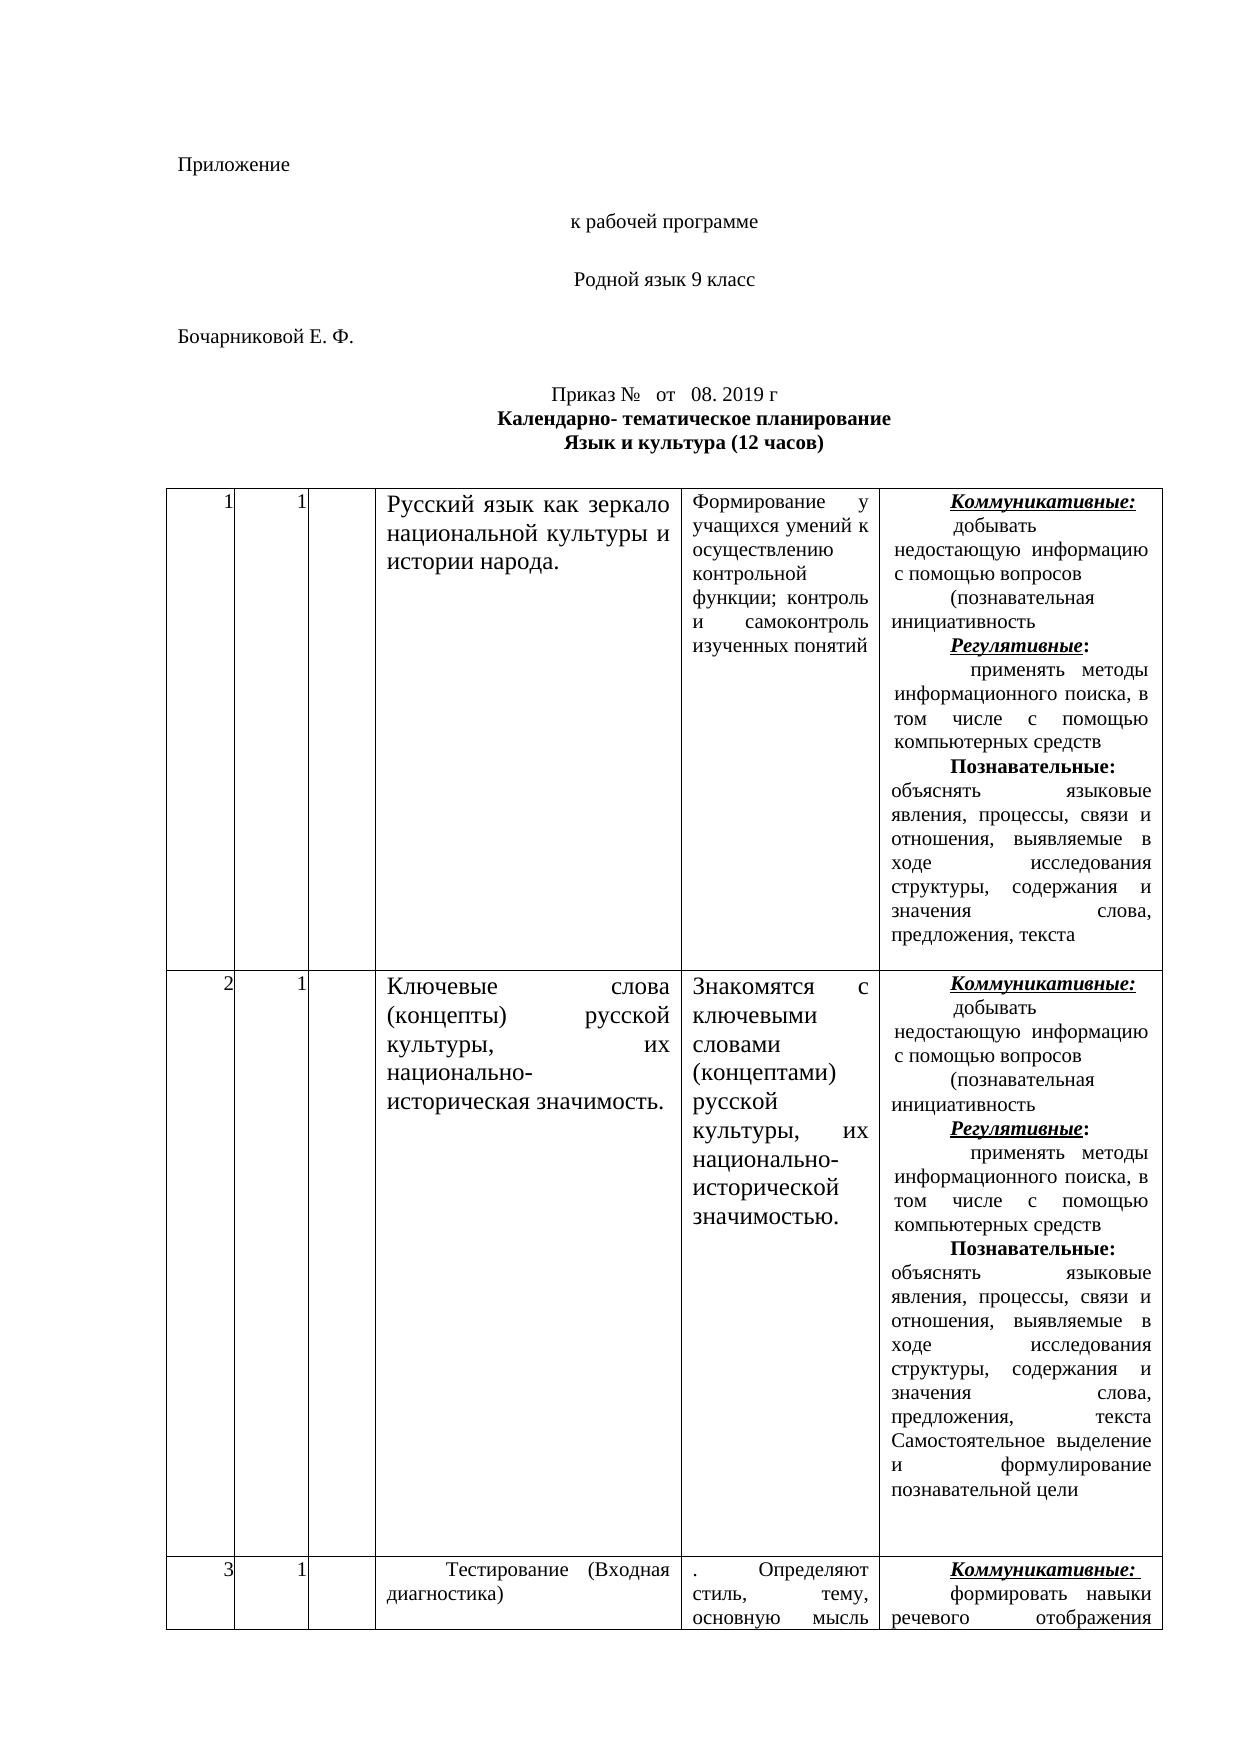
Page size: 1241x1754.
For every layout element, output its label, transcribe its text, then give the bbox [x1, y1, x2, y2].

text Приказ № от 08. 2019 г [177, 348, 1152, 406]
table_cell Знакомятся с ключевыми словами (концептами) русской культуры, их национально-исторической значимостью. [682, 971, 879, 1556]
text к рабочей программе [177, 176, 1152, 233]
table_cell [682, 1557, 879, 1629]
table_cell 3 [167, 1557, 234, 1629]
table_cell 2 [167, 971, 234, 1556]
text Язык и культура (12 часов) [177, 430, 1152, 454]
table_cell 1 [235, 1557, 308, 1629]
text Родной язык 9 класс [177, 233, 1152, 291]
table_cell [376, 1557, 681, 1629]
text Приложение [177, 118, 1152, 176]
text Бочарниковой Е. Ф. [177, 291, 1152, 348]
table_header [309, 489, 375, 970]
table_cell Ключевые слова (концепты) русской культуры, их национально-историческая значимость. [376, 971, 681, 1556]
table_cell 1 [235, 971, 308, 1556]
table_header 1 [235, 489, 308, 970]
table_cell Коммуникативные: добывать недостающую информацию с помощью вопросов (познавательная инициативность Регулятивные: применять методы информационного поиска, в том числе с помощью компьютерных средств Познавательные: объяснять языковые явления, процессы, связи и отношения, выявляемые в ходе исследования структуры, содержания и значения слова, предложения, текста Самостоятельное выделение и формулирование познавательной цели [880, 971, 1162, 1556]
table_header 1 [167, 489, 234, 970]
text Календарно- тематическое планирование [177, 406, 1152, 430]
table_cell [309, 1557, 375, 1629]
table_header Коммуникативные: добывать недостающую информацию с помощью вопросов (познавательная инициативность Регулятивные: применять методы информационного поиска, в том числе с помощью компьютерных средств Познавательные: объяснять языковые явления, процессы, связи и отношения, выявляемые в ходе исследования структуры, содержания и значения слова, предложения, текста [880, 489, 1162, 970]
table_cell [880, 1557, 1162, 1629]
table_cell [309, 971, 375, 1556]
table_header Формирование у учащихся умений к осуществлению контрольной функции; контроль и самоконтроль изученных понятий [682, 489, 879, 970]
table_header Русский язык как зеркало национальной культуры и истории народа. [376, 489, 681, 970]
